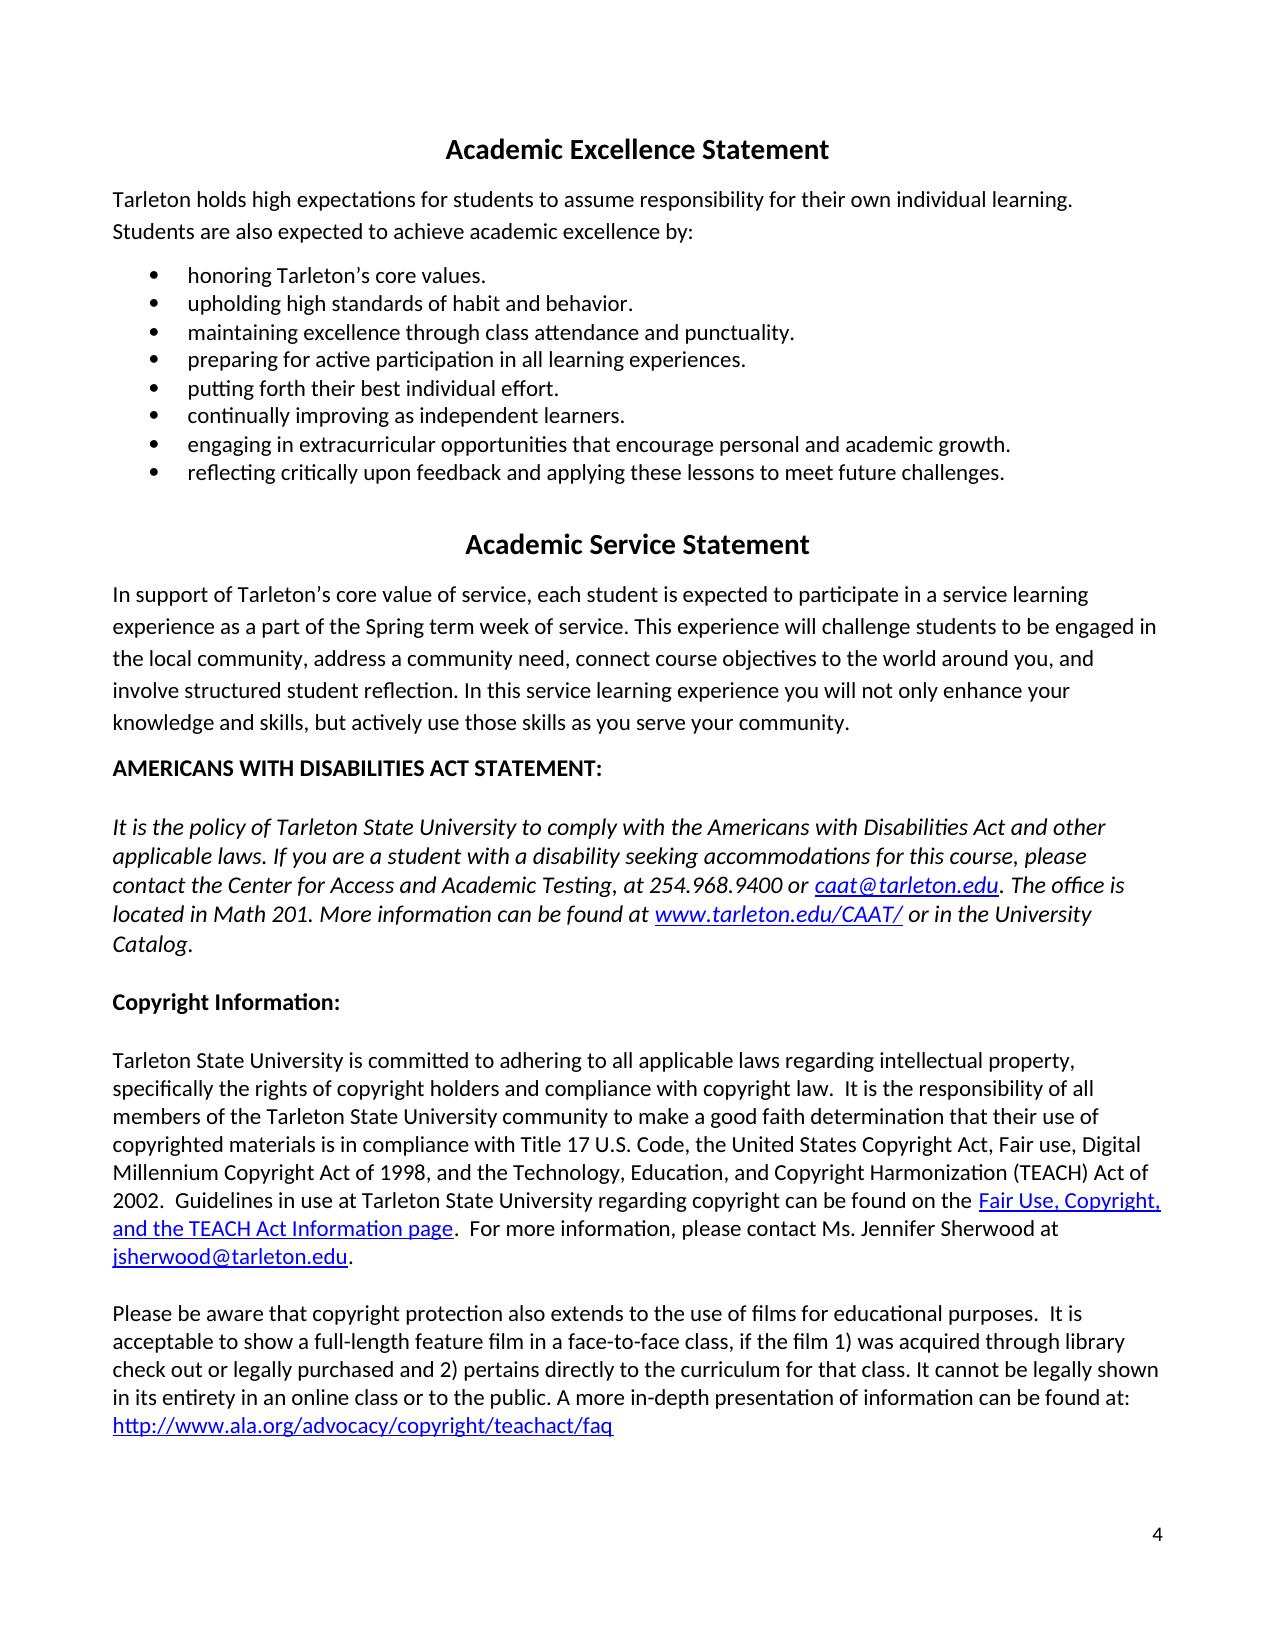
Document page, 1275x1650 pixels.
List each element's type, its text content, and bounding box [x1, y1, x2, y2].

list engaging in extracurricular opportunities that encourage personal and academic growth. [150, 430, 1162, 458]
text Academic Excellence Statement [112, 131, 1162, 167]
text Tarleton State University is committed to adhering to all applicable laws regarding intellectual property, specifically the rights of copyright holders and compliance with copyright law. It is the responsibility of all members of the Tarleton State University community to make a good faith determination that their use of copyrighted materials is in compliance with Title 17 U.S. Code, the United States Copyright Act, Fair use, Digital Millennium Copyright Act of 1998, and the Technology, Education, and Copyright Harmonization (TEACH) Act of 2002. Guidelines in use at Tarleton State University regarding copyright can be found on the Fair Use, Copyright, and the TEACH Act Information page. For more information, please contact Ms. Jennifer Sherwood at jsherwood@tarleton.edu. [112, 1046, 1162, 1270]
text Please be aware that copyright protection also extends to the use of films for educational purposes. It is acceptable to show a full-length feature film in a face-to-face class, if the film 1) was acquired through library check out or legally purchased and 2) pertains directly to the curriculum for that class. It cannot be legally shown in its entirety in an online class or to the public. A more in-depth presentation of information can be found at: http://www.ala.org/advocacy/copyright/teachact/faq [112, 1299, 1162, 1439]
list upholding high standards of habit and behavior. [150, 289, 1162, 318]
text Academic Service Statement [112, 526, 1162, 562]
text In support of Tarleton’s core value of service, each student is expected to participate in a service learning experience as a part of the Spring term week of service. This experience will challenge students to be engaged in the local community, address a community need, connect course objectives to the world around you, and involve structured student reflection. In this service learning experience you will not only enhance your knowledge and skills, but actively use those skills as you serve your community. [112, 580, 1162, 736]
text Copyright Information: [112, 987, 1162, 1017]
list putting forth their best individual effort. [150, 374, 1162, 402]
text AMERICANS WITH DISABILITIES ACT STATEMENT: [112, 753, 1162, 782]
list reflecting critically upon feedback and applying these lessons to meet future challenges. [150, 458, 1162, 486]
list continually improving as independent learners. [150, 402, 1162, 430]
list honoring Tarleton’s core values. [150, 262, 1162, 289]
text It is the policy of Tarleton State University to comply with the Americans with Disabilities Act and other applicable laws. If you are a student with a disability seeking accommodations for this course, please contact the Center for Access and Academic Testing, at 254.968.9400 or caat@tarleton.edu. The office is located in Math 201. More information can be found at www.tarleton.edu/CAAT/ or in the University Catalog. [112, 812, 1162, 958]
list maintaining excellence through class attendance and punctuality. [150, 318, 1162, 346]
text Tarleton holds high expectations for students to assume responsibility for their own individual learning. Students are also expected to achieve academic excellence by: [112, 185, 1162, 245]
list preparing for active participation in all learning experiences. [150, 346, 1162, 374]
